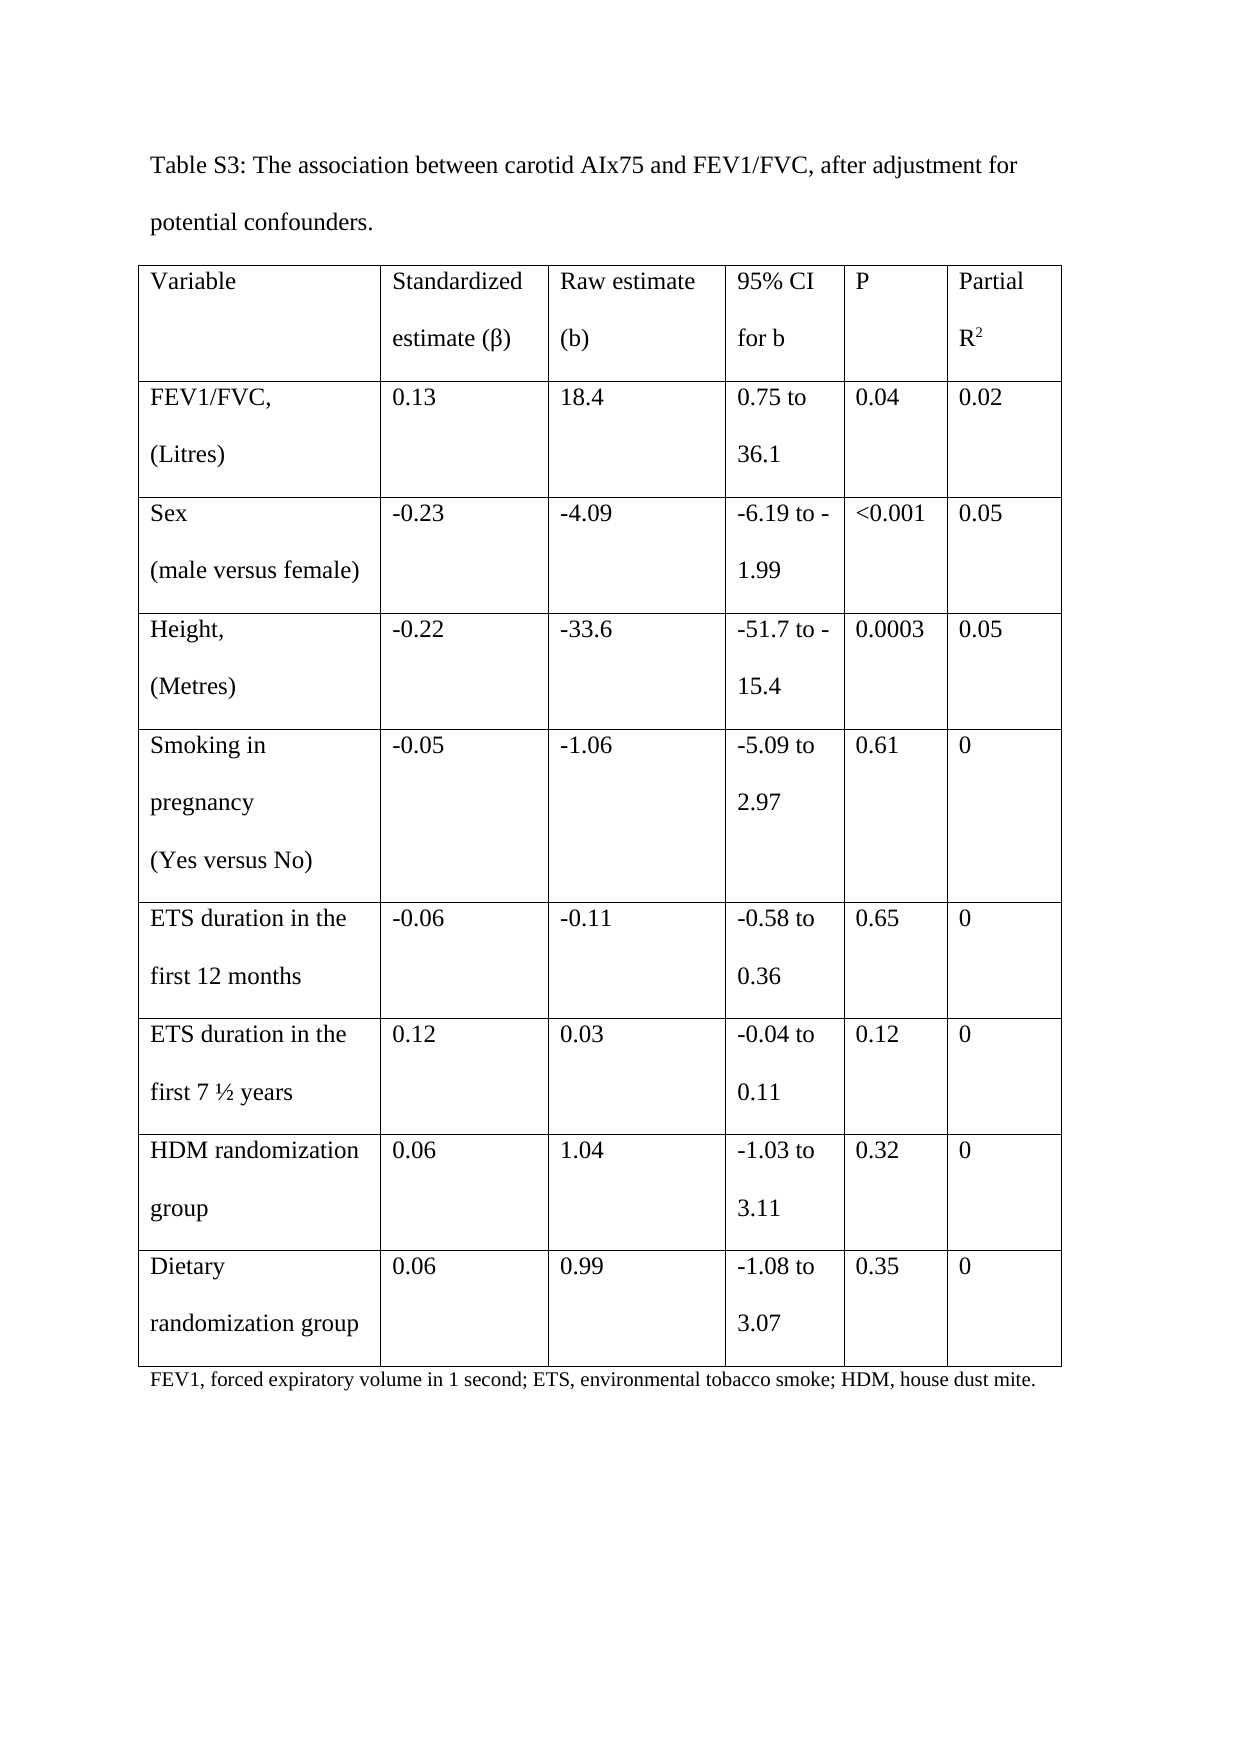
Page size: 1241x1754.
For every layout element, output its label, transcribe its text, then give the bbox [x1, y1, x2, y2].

text Table S3: The association between carotid AIx75 and FEV1/FVC, after adjustment for potential confounders. [150, 150, 1090, 236]
table_header Partial R2 [948, 266, 1061, 381]
table_cell -0.22 [381, 614, 548, 729]
table_cell 0.12 [845, 1019, 947, 1134]
table_cell 0.06 [381, 1135, 548, 1250]
table_cell 0 [948, 730, 1061, 902]
table_cell 0.12 [381, 1019, 548, 1134]
table_cell 0 [948, 1251, 1061, 1366]
table_cell <0.001 [845, 498, 947, 613]
table_cell ETS duration in the first 7 ½ years [139, 1019, 380, 1134]
table_header P [845, 266, 947, 381]
table_cell -33.6 [549, 614, 725, 729]
table_cell -1.08 to 3.07 [726, 1251, 844, 1366]
table_cell 1.04 [549, 1135, 725, 1250]
table_cell 0 [948, 903, 1061, 1018]
table_cell -6.19 to -1.99 [726, 498, 844, 613]
table_cell HDM randomization group [139, 1135, 380, 1250]
table_cell Height, (Metres) [139, 614, 380, 729]
table_cell Sex (male versus female) [139, 498, 380, 613]
table_cell 0.75 to 36.1 [726, 382, 844, 497]
table_cell ETS duration in the first 12 months [139, 903, 380, 1018]
table_cell -0.58 to 0.36 [726, 903, 844, 1018]
table_cell -0.11 [549, 903, 725, 1018]
table_cell 0.32 [845, 1135, 947, 1250]
table_header 95% CI for b [726, 266, 844, 381]
table_cell 0.05 [948, 498, 1061, 613]
table_cell -5.09 to 2.97 [726, 730, 844, 902]
table_header Raw estimate (b) [549, 266, 725, 381]
table_header Variable [139, 266, 380, 381]
table_cell 18.4 [549, 382, 725, 497]
table_cell -0.04 to 0.11 [726, 1019, 844, 1134]
table_cell 0 [948, 1135, 1061, 1250]
table_cell 0.99 [549, 1251, 725, 1366]
table_cell 0.02 [948, 382, 1061, 497]
table_cell 0.65 [845, 903, 947, 1018]
table_cell 0 [948, 1019, 1061, 1134]
table_cell FEV1/FVC, (Litres) [139, 382, 380, 497]
table_cell -4.09 [549, 498, 725, 613]
table_cell 0.05 [948, 614, 1061, 729]
table_cell -0.23 [381, 498, 548, 613]
table_cell -0.05 [381, 730, 548, 902]
table_cell -0.06 [381, 903, 548, 1018]
table_cell -1.06 [549, 730, 725, 902]
table_cell 0.61 [845, 730, 947, 902]
text FEV1, forced expiratory volume in 1 second; ETS, environmental tobacco smoke; HDM, house dust mite. [150, 1367, 1090, 1391]
table_cell 0.04 [845, 382, 947, 497]
table_cell Smoking in pregnancy (Yes versus No) [139, 730, 380, 902]
table_cell -1.03 to 3.11 [726, 1135, 844, 1250]
table_cell Dietary randomization group [139, 1251, 380, 1366]
table_cell -51.7 to -15.4 [726, 614, 844, 729]
table_cell 0.06 [381, 1251, 548, 1366]
table_cell 0.13 [381, 382, 548, 497]
table_cell 0.0003 [845, 614, 947, 729]
table_cell 0.35 [845, 1251, 947, 1366]
table_header Standardized estimate (β) [381, 266, 548, 381]
table_cell 0.03 [549, 1019, 725, 1134]
